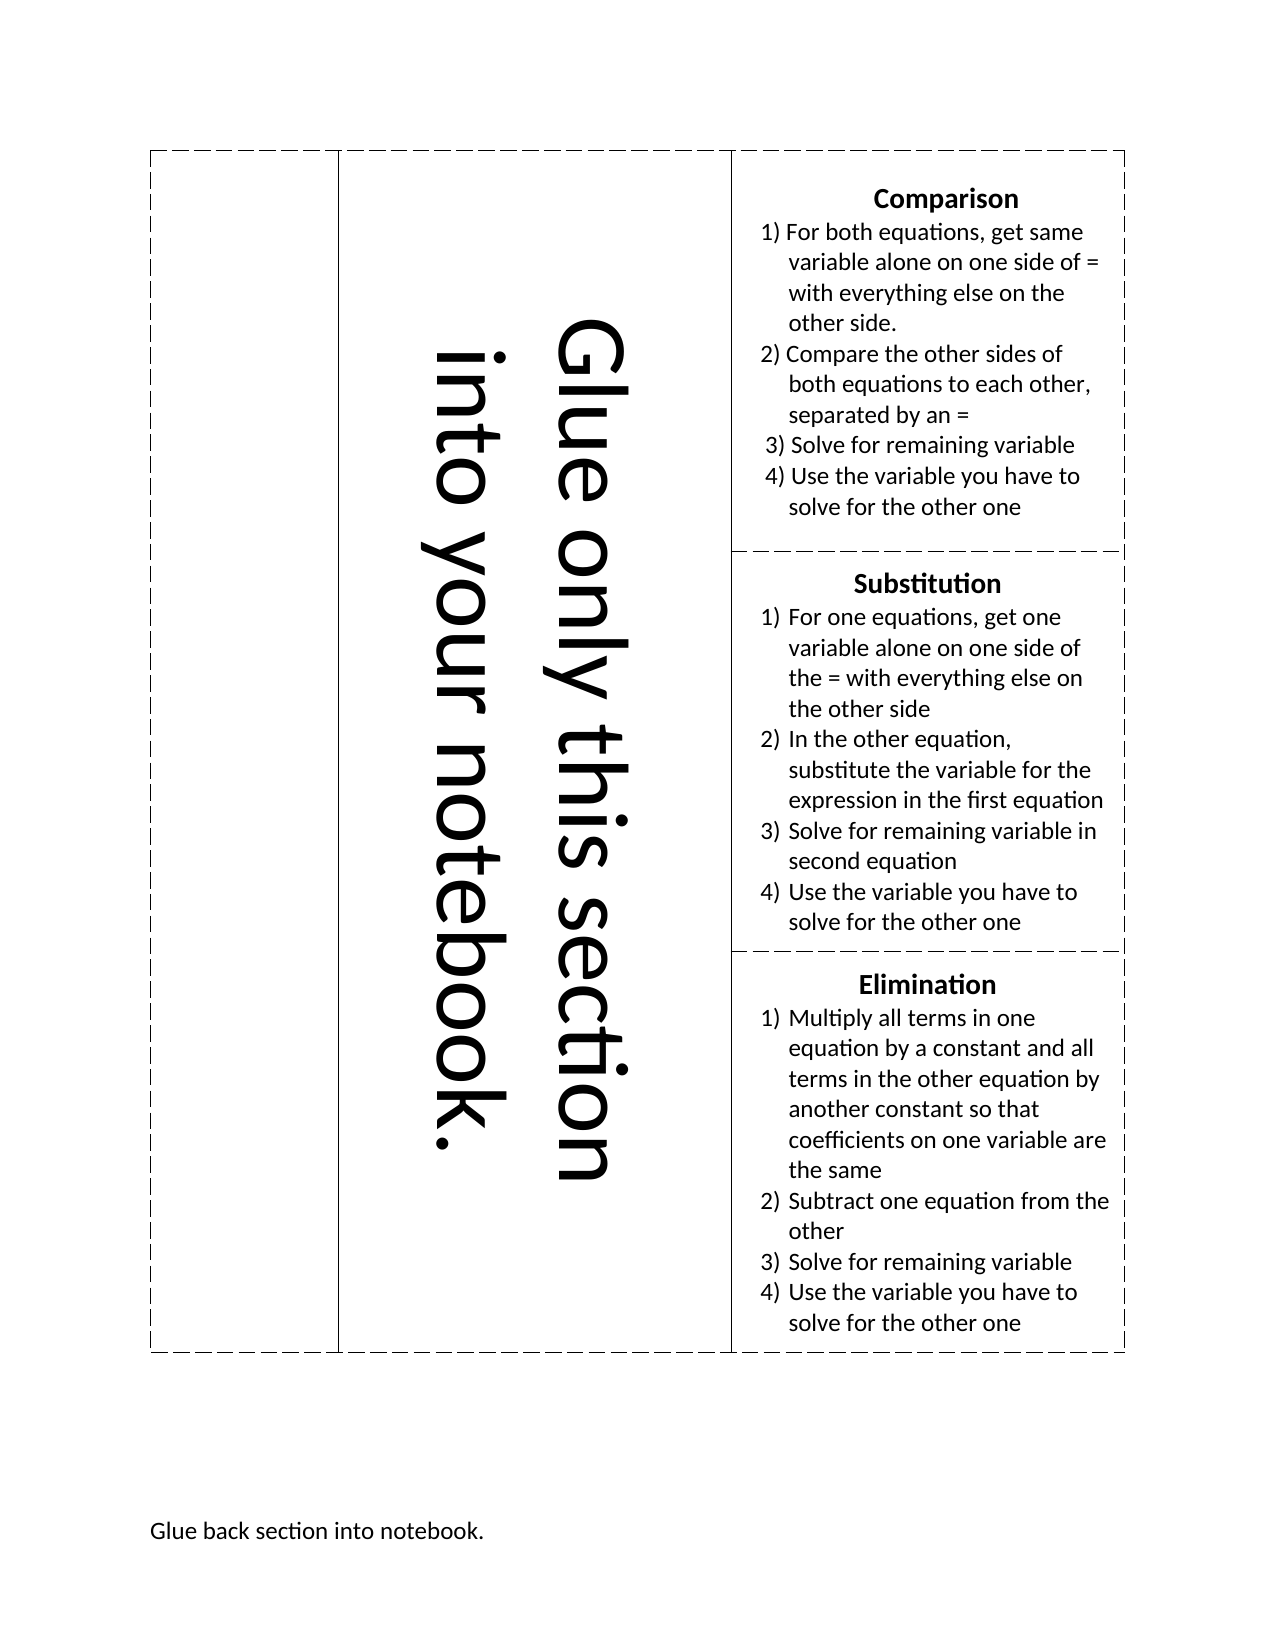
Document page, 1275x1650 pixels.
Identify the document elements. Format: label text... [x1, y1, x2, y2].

table_header Glue only this section into your notebook. [339, 150, 731, 1352]
table_header [151, 150, 338, 1352]
table_cell Substitution For one equations, get one variable alone on one side of the = with everything else on the other side In the other equation, substitute the variable for the expression in the first equation Solve for remaining variable in second equation Use the variable you have to solve for the other one [732, 551, 1124, 951]
table_header Comparison 1) For both equations, get same variable alone on one side of = with everything else on the other side. 2) Compare the other sides of both equations to each other, separated by an = 3) Solve for remaining variable 4) Use the variable you have to solve for the other one [732, 150, 1124, 551]
table_cell Elimination Multiply all terms in one equation by a constant and all terms in the other equation by another constant so that coefficients on one variable are the same Subtract one equation from the other Solve for remaining variable Use the variable you have to solve for the other one [732, 951, 1124, 1352]
